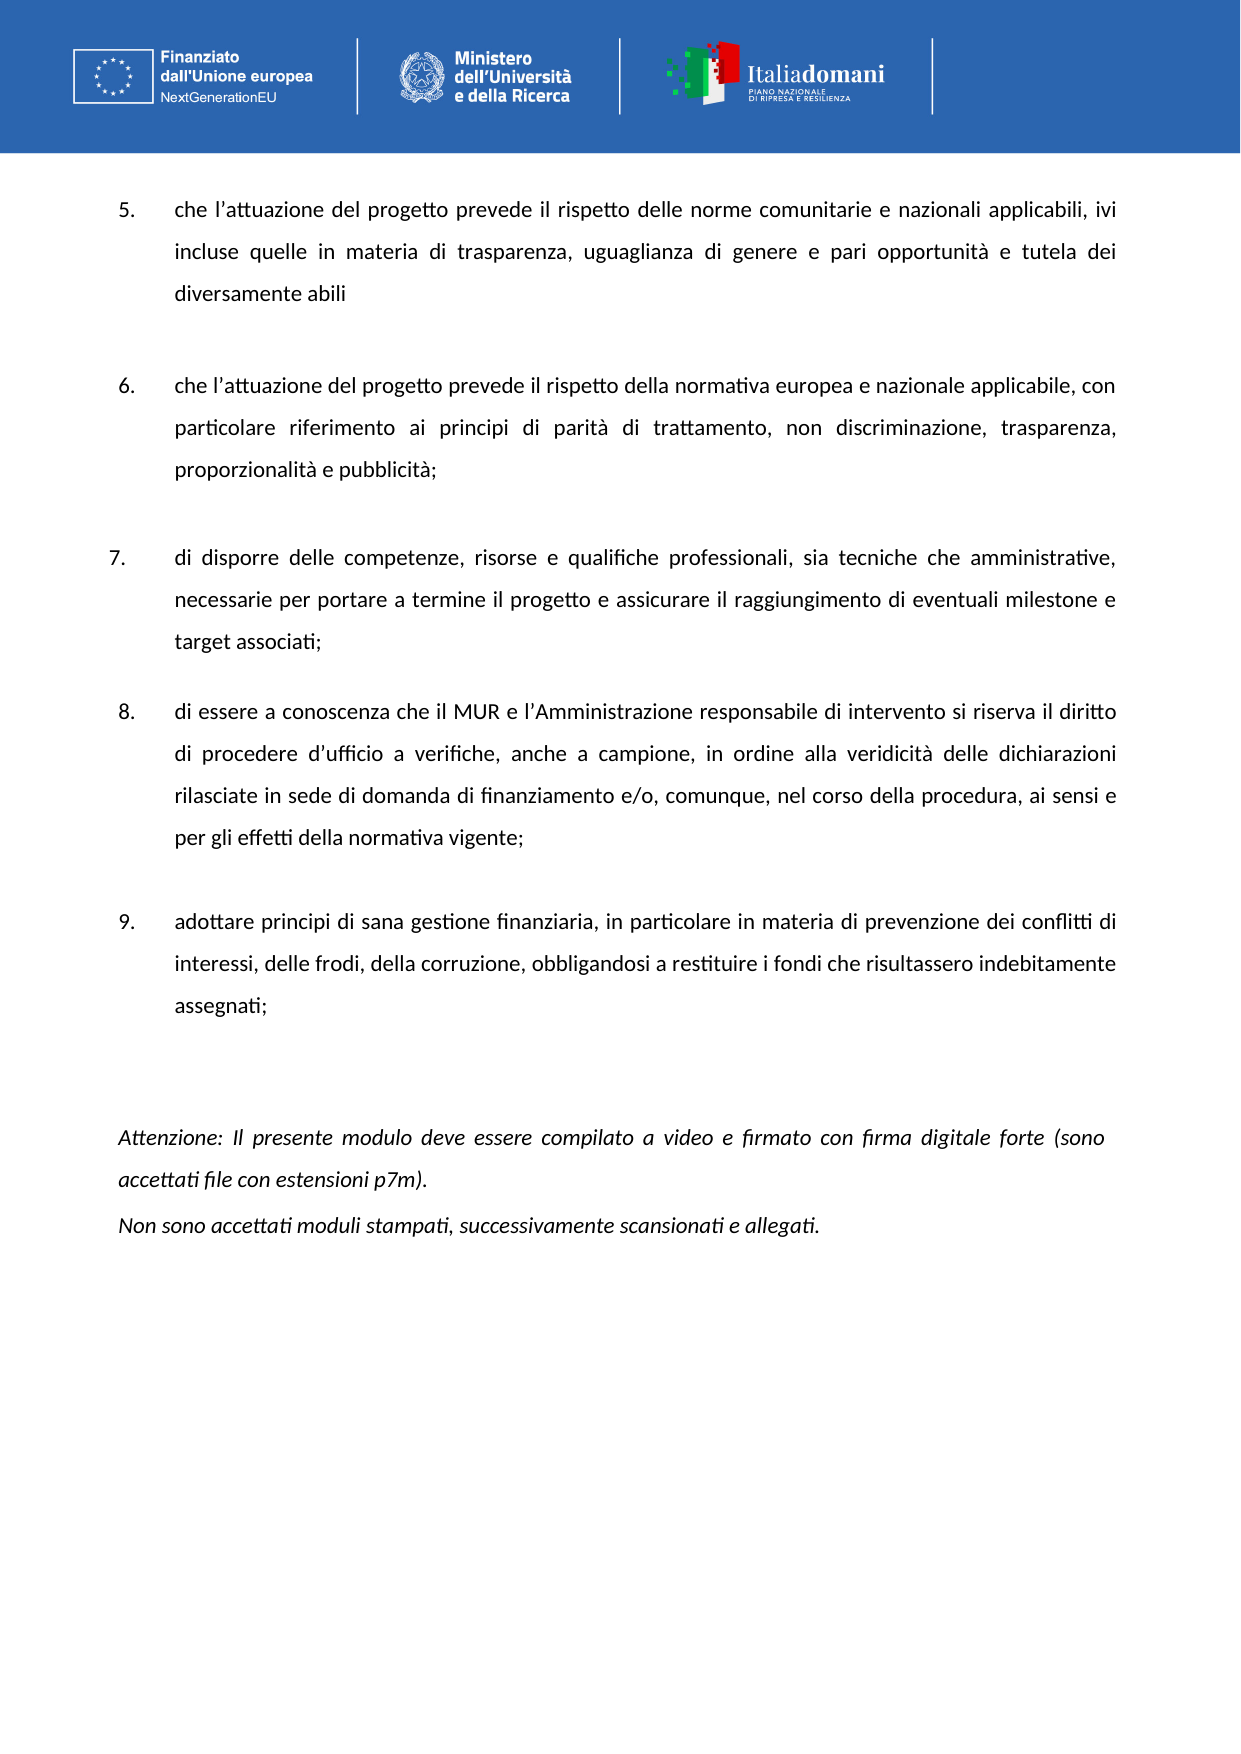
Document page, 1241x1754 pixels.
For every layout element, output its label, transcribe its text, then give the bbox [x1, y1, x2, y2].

list che l’attuazione del progetto prevede il rispetto della normativa europea e nazionale applicabile, con particolare riferimento ai principi di parità di trattamento, non discriminazione, trasparenza, proporzionalità e pubblicità; [118, 371, 1118, 483]
list di disporre delle competenze, risorse e qualifiche professionali, sia tecniche che amministrative, necessarie per portare a termine il progetto e assicurare il raggiungimento di eventuali milestone e target associati; [109, 543, 1118, 656]
text Attenzione: Il presente modulo deve essere compilato a video e firmato con firma digitale forte (sono accettati file con estensioni p7m). [118, 1123, 1109, 1193]
list adottare principi di sana gestione finanziaria, in particolare in materia di prevenzione dei conflitti di interessi, delle frodi, della corruzione, obbligandosi a restituire i fondi che risultassero indebitamente assegnati; [118, 907, 1118, 1019]
text Non sono accettati moduli stampati, successivamente scansionati e allegati. [118, 1212, 1109, 1240]
picture [0, 0, 1241, 195]
list che l’attuazione del progetto prevede il rispetto delle norme comunitarie e nazionali applicabili, ivi incluse quelle in materia di trasparenza, uguaglianza di genere e pari opportunità e tutela dei diversamente abili [118, 195, 1118, 307]
list di essere a conoscenza che il MUR e l’Amministrazione responsabile di intervento si riserva il diritto di procedere d’ufficio a verifiche, anche a campione, in ordine alla veridicità delle dichiarazioni rilasciate in sede di domanda di finanziamento e/o, comunque, nel corso della procedura, ai sensi e per gli effetti della normativa vigente; [118, 697, 1118, 851]
